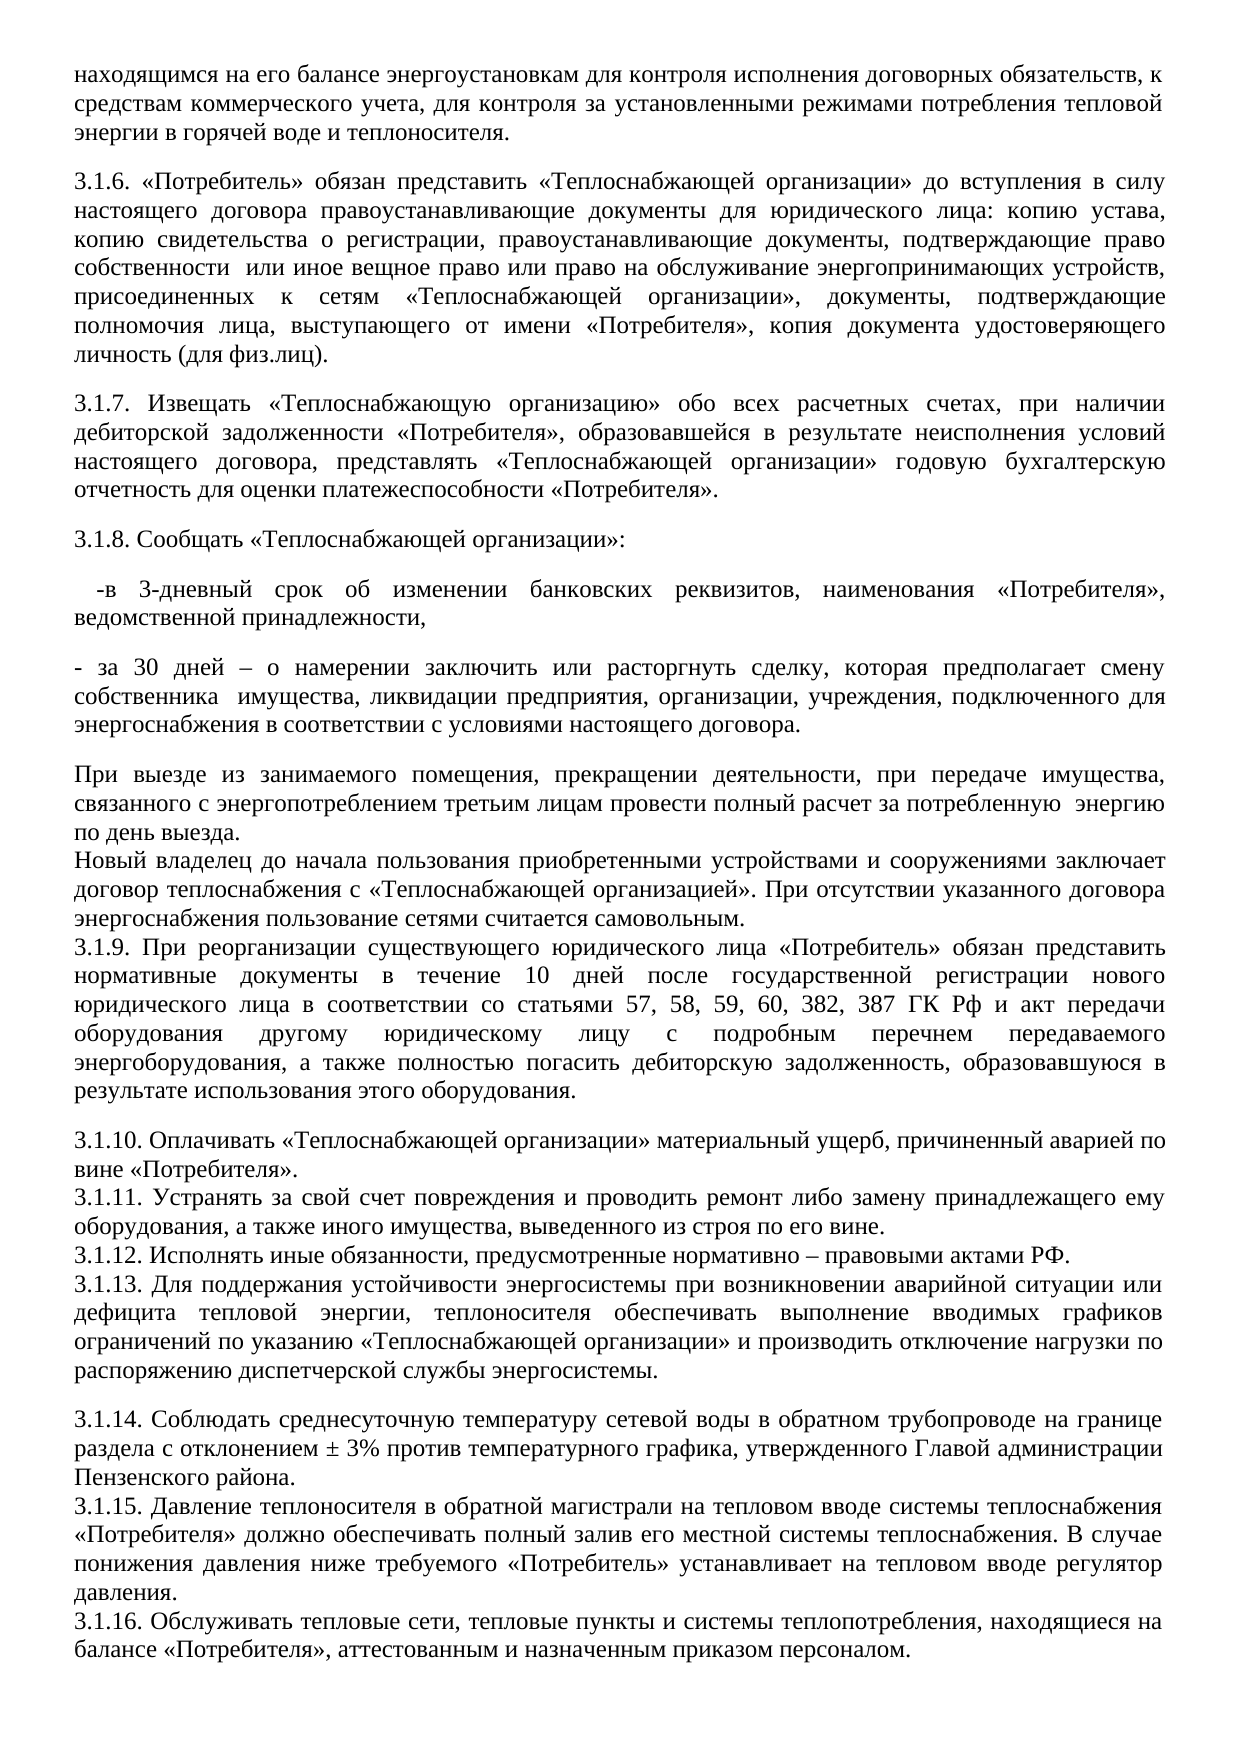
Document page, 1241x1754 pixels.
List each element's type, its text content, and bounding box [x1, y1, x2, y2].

text 3.1.10. Оплачивать «Теплоснабжающей организации» материальный ущерб, причиненный аварией по вине «Потребителя». [74, 1125, 1167, 1182]
text Новый владелец до начала пользования приобретенными устройствами и сооружениями заключает договор теплоснабжения с «Теплоснабжающей организацией». При отсутствии указанного договора энергоснабжения пользование сетями считается самовольным. [74, 845, 1167, 932]
text -в 3-дневный срок об изменении банковских реквизитов, наименования «Потребителя», ведомственной принадлежности, [74, 574, 1167, 631]
text 3.1.11. Устранять за свой счет повреждения и проводить ремонт либо замену принадлежащего ему оборудования, а также иного имущества, выведенного из строя по его вине. [74, 1182, 1167, 1240]
text 3.1.7. Извещать «Теплоснабжающую организацию» обо всех расчетных счетах, при наличии дебиторской задолженности «Потребителя», образовавшейся в результате неисполнения условий настоящего договора, представлять «Теплоснабжающей организации» годовую бухгалтерскую отчетность для оценки платежеспособности «Потребителя». [74, 388, 1167, 503]
text 3.1.13. Для поддержания устойчивости энергосистемы при возникновении аварийной ситуации или дефицита тепловой энергии, теплоносителя обеспечивать выполнение вводимых графиков ограничений по указанию «Теплоснабжающей организации» и производить отключение нагрузки по распоряжению диспетчерской службы энергосистемы. [74, 1269, 1164, 1384]
text 3.1.14. Соблюдать среднесуточную температуру сетевой воды в обратном трубопроводе на границе раздела с отклонением ± 3% против температурного графика, утвержденного Главой администрации Пензенского района. [74, 1404, 1164, 1491]
text 3.1.12. Исполнять иные обязанности, предусмотренные нормативно – правовыми актами РФ. [74, 1240, 1167, 1269]
text 3.1.6. «Потребитель» обязан представить «Теплоснабжающей организации» до вступления в силу настоящего договора правоустанавливающие документы для юридического лица: копию устава, копию свидетельства о регистрации, правоустанавливающие документы, подтверждающие право собственности или иное вещное право или право на обслуживание энергопринимающих устройств, присоединенных к сетям «Теплоснабжающей организации», документы, подтверждающие полномочия лица, выступающего от имени «Потребителя», копия документа удостоверяющего личность (для физ.лиц). [74, 166, 1167, 367]
text 3.1.16. Обслуживать тепловые сети, тепловые пункты и системы теплопотребления, находящиеся на балансе «Потребителя», аттестованным и назначенным приказом персоналом. [74, 1606, 1164, 1663]
text 3.1.9. При реорганизации существующего юридического лица «Потребитель» обязан представить нормативные документы в течение 10 дней после государственной регистрации нового юридического лица в соответствии со статьями 57, 58, 59, 60, 382, 387 ГК Рф и акт передачи оборудования другому юридическому лицу с подробным перечнем передаваемого энергоборудования, а также полностью погасить дебиторскую задолженность, образовавшуюся в результате использования этого оборудования. [74, 932, 1167, 1104]
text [74, 59, 1164, 145]
text При выезде из занимаемого помещения, прекращении деятельности, при передаче имущества, связанного с энергопотреблением третьим лицам провести полный расчет за потребленную энергию по день выезда. [74, 759, 1167, 845]
text - за 30 дней – о намерении заключить или расторгнуть сделку, которая предполагает смену собственника имущества, ликвидации предприятия, организации, учреждения, подключенного для энергоснабжения в соответствии с условиями настоящего договора. [74, 652, 1167, 738]
text 3.1.15. Давление теплоносителя в обратной магистрали на тепловом вводе системы теплоснабжения «Потребителя» должно обеспечивать полный залив его местной системы теплоснабжения. В случае понижения давления ниже требуемого «Потребитель» устанавливает на тепловом вводе регулятор давления. [74, 1491, 1164, 1606]
text 3.1.8. Сообщать «Теплоснабжающей организации»: [74, 524, 1167, 553]
